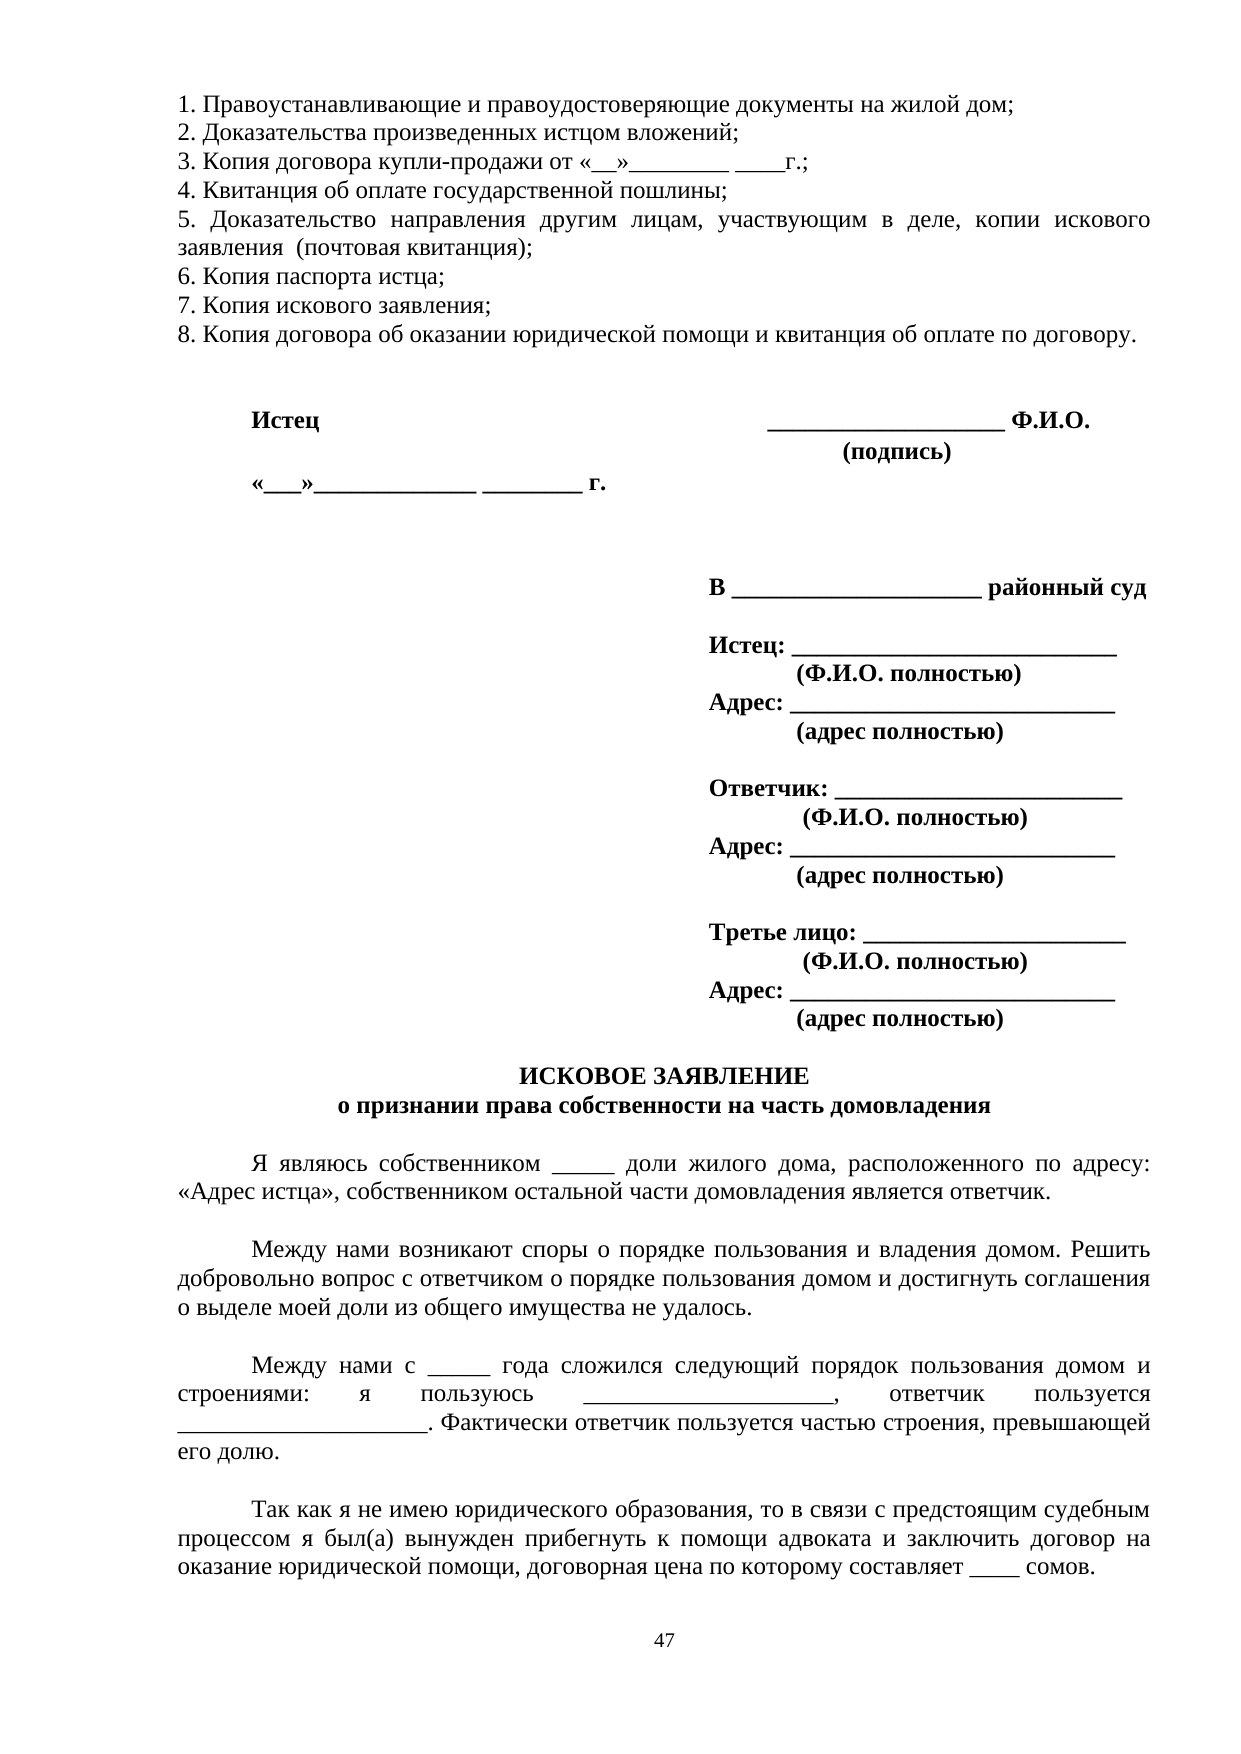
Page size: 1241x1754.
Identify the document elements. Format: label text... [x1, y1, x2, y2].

text 4. Квитанция об оплате государственной пошлины; [177, 175, 1152, 204]
text «___»_____________ ________ г. [177, 467, 1152, 496]
text (Ф.И.О. полностью) Адрес: __________________________ [709, 946, 1152, 1003]
text (адрес полностью) [709, 1003, 1152, 1032]
text В ____________________ районный суд [709, 572, 1152, 601]
text (подпись) [177, 436, 1152, 465]
text Ответчик: _______________________ [709, 745, 1152, 802]
text (адрес полностью) [709, 860, 1152, 888]
text Так как я не имею юридического образования, то в связи с предстоящим судебным процессом я был(а) вынужден прибегнуть к помощи адвоката и заключить договор на оказание юридической помощи, договорная цена по которому составляет ____ сомов. [177, 1494, 1152, 1580]
text 8. Копия договора об оказании юридической помощи и квитанция об оплате по договору. [177, 319, 1152, 347]
text ИСКОВОЕ ЗАЯВЛЕНИЕ о признании права собственности на часть домовладения [177, 1061, 1152, 1118]
text Истец ___________________ Ф.И.О. [177, 405, 1152, 434]
text 1. Правоустанавливающие и правоудостоверяющие документы на жилой дом; [177, 89, 1152, 117]
text 7. Копия искового заявления; [177, 290, 1152, 319]
text Третье лицо: _____________________ [709, 917, 1152, 946]
text (Ф.И.О. полностью) Адрес: __________________________ [709, 658, 1152, 716]
text Истец: __________________________ [709, 601, 1152, 658]
text 6. Копия паспорта истца; [177, 261, 1152, 290]
text 2. Доказательства произведенных истцом вложений; [177, 117, 1152, 146]
text Я являюсь собственником _____ доли жилого дома, расположенного по адресу: «Адрес истца», собственником остальной части домовладения является ответчик. [177, 1148, 1152, 1205]
text 3. Копия договора купли-продажи от «__»________ ____г.; [177, 146, 1152, 175]
text Между нами возникают споры о порядке пользования и владения домом. Решить добровольно вопрос с ответчиком о порядке пользования домом и достигнуть соглашения о выделе моей доли из общего имущества не удалось. [177, 1234, 1152, 1321]
text (Ф.И.О. полностью) Адрес: __________________________ [709, 802, 1152, 860]
text 5. Доказательство направления другим лицам, участвующим в деле, копии искового заявления (почтовая квитанция); [177, 204, 1152, 261]
text (адрес полностью) [709, 716, 1152, 745]
text Между нами с _____ года сложился следующий порядок пользования домом и строениями: я пользуюсь ____________________, ответчик пользуется ____________________. Фактически ответчик пользуется частью строения, превышающей его долю. [177, 1350, 1152, 1465]
